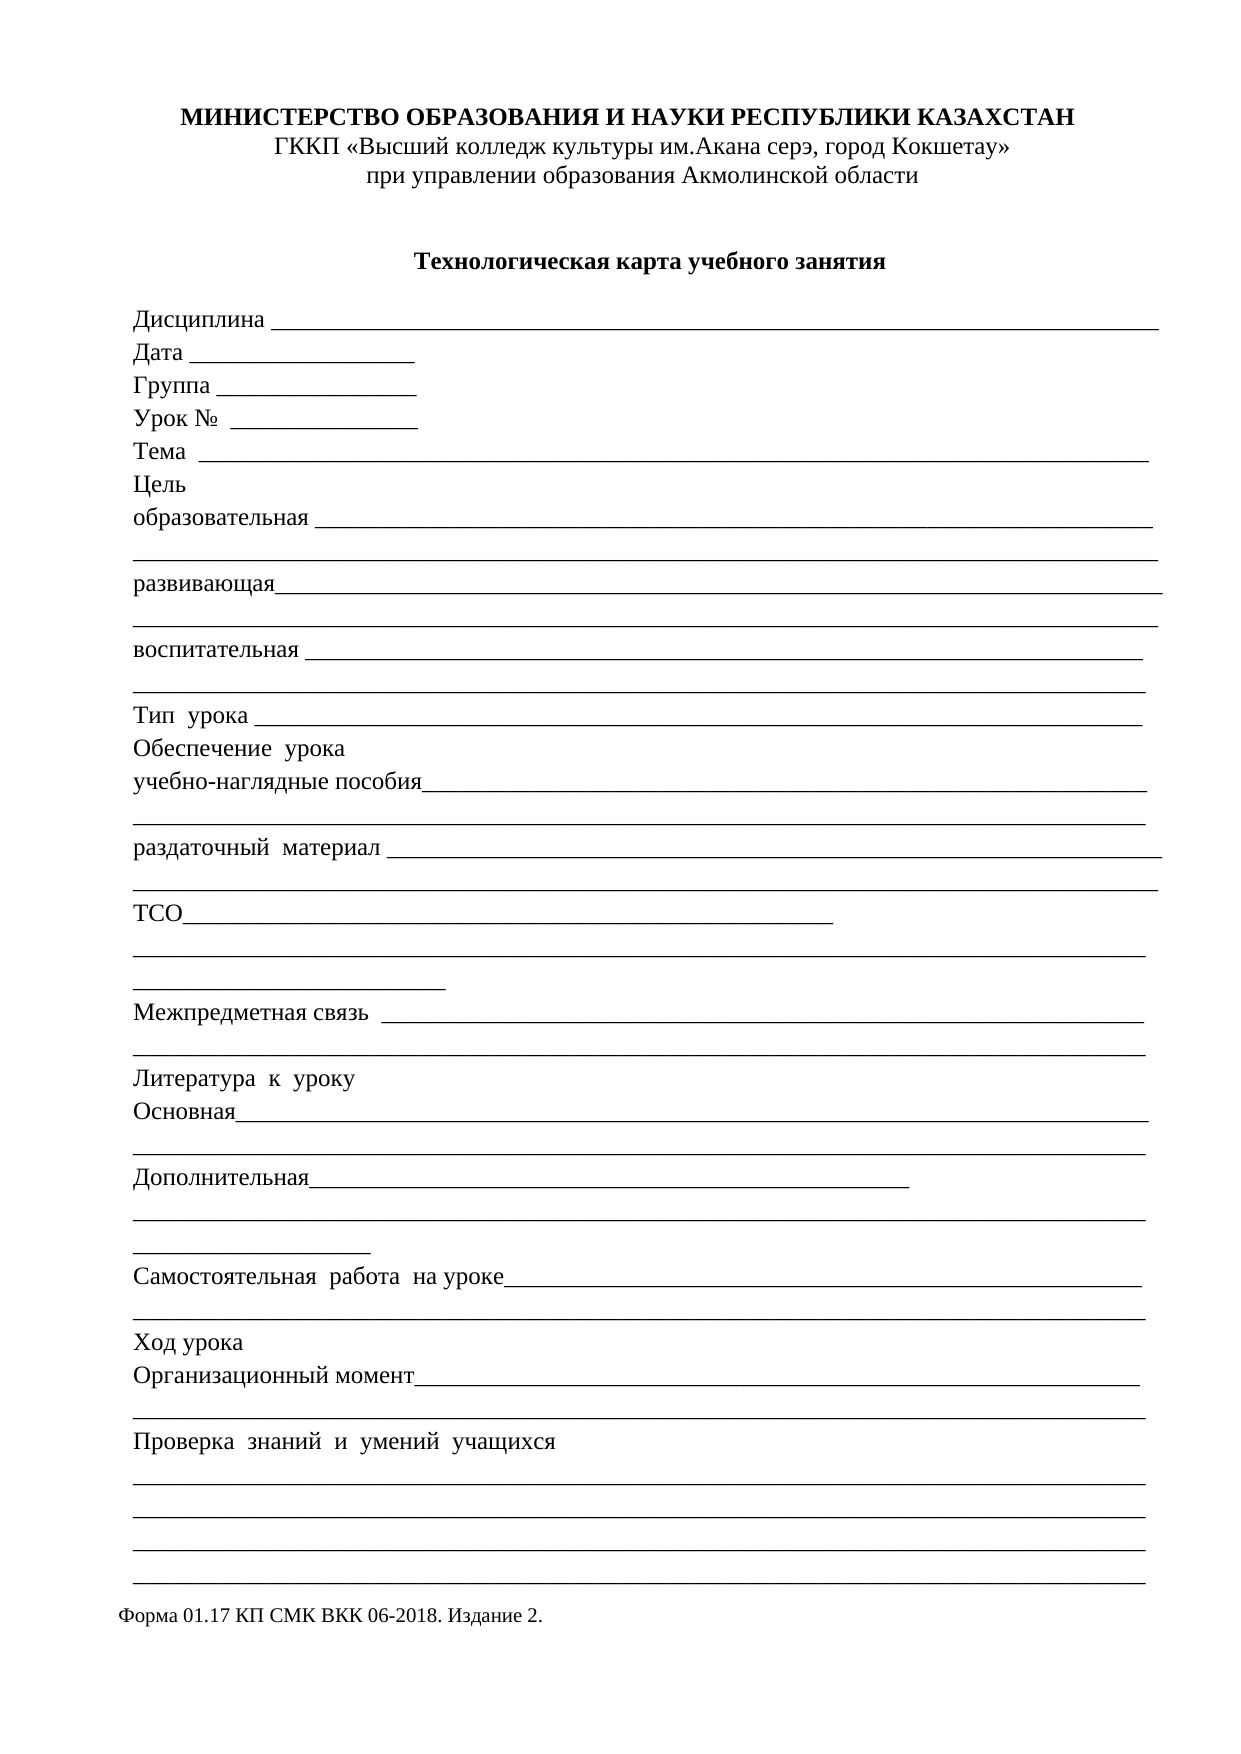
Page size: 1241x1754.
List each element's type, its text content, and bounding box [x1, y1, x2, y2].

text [133, 1459, 1152, 1587]
text __________________________________________________________________________________ [133, 865, 1167, 894]
text Организационный момент__________________________________________________________ [133, 1360, 1152, 1389]
text Дисциплина _______________________________________________________________________ [133, 304, 1167, 332]
text развивающая_______________________________________________________________________ [133, 568, 1167, 597]
text Цель [133, 469, 1152, 498]
text Тема ____________________________________________________________________________ [133, 436, 1152, 464]
text образовательная ___________________________________________________________________ [133, 502, 1167, 531]
text __________________________________________________________________________________ [133, 535, 1167, 564]
text Самостоятельная работа на уроке___________________________________________________ [133, 1261, 1167, 1290]
text _________________________________________________________________________________ [133, 1030, 1152, 1059]
text _________________________________________________________________________________ [133, 667, 1167, 696]
text ТСО______________________________________________________________________________________________________________________________________________________________ [133, 898, 1152, 993]
text _________________________________________________________________________________ [133, 1129, 1152, 1158]
text _________________________________________________________________________________ [133, 1393, 1152, 1422]
text Дополнительная____________________________________________________________________________________________________________________________________________________ [133, 1162, 1152, 1257]
text Дата __________________ [133, 337, 1167, 366]
text Межпредметная связь _____________________________________________________________ [133, 997, 1167, 1026]
text Основная_________________________________________________________________________ [133, 1096, 1167, 1125]
text ГККП «Высший колледж культуры им.Акана серэ, город Кокшетау» [133, 131, 1152, 160]
text __________________________________________________________________________________ [133, 601, 1167, 630]
text Обеспечение урока [133, 733, 1167, 762]
text раздаточный материал ______________________________________________________________ [133, 832, 1167, 861]
text Проверка знаний и умений учащихся [133, 1426, 1152, 1455]
text Урок № _______________ [133, 403, 1152, 432]
text Группа ________________ [133, 370, 1152, 398]
text _________________________________________________________________________________ [133, 1294, 1152, 1323]
text Технологическая карта учебного занятия [133, 246, 1167, 275]
text Литература к уроку [133, 1063, 1152, 1092]
text МИНИСТЕРСТВО ОБРАЗОВАНИЯ И НАУКИ РЕСПУБЛИКИ КАЗАХСТАН [103, 102, 1152, 131]
text при управлении образования Акмолинской области [133, 160, 1152, 189]
text учебно-наглядные пособия__________________________________________________________ [133, 766, 1167, 795]
text _________________________________________________________________________________ [133, 799, 1152, 828]
text Тип урока _______________________________________________________________________ [133, 700, 1152, 729]
text воспитательная ___________________________________________________________________ [133, 634, 1152, 663]
text Ход урока [133, 1327, 1152, 1356]
